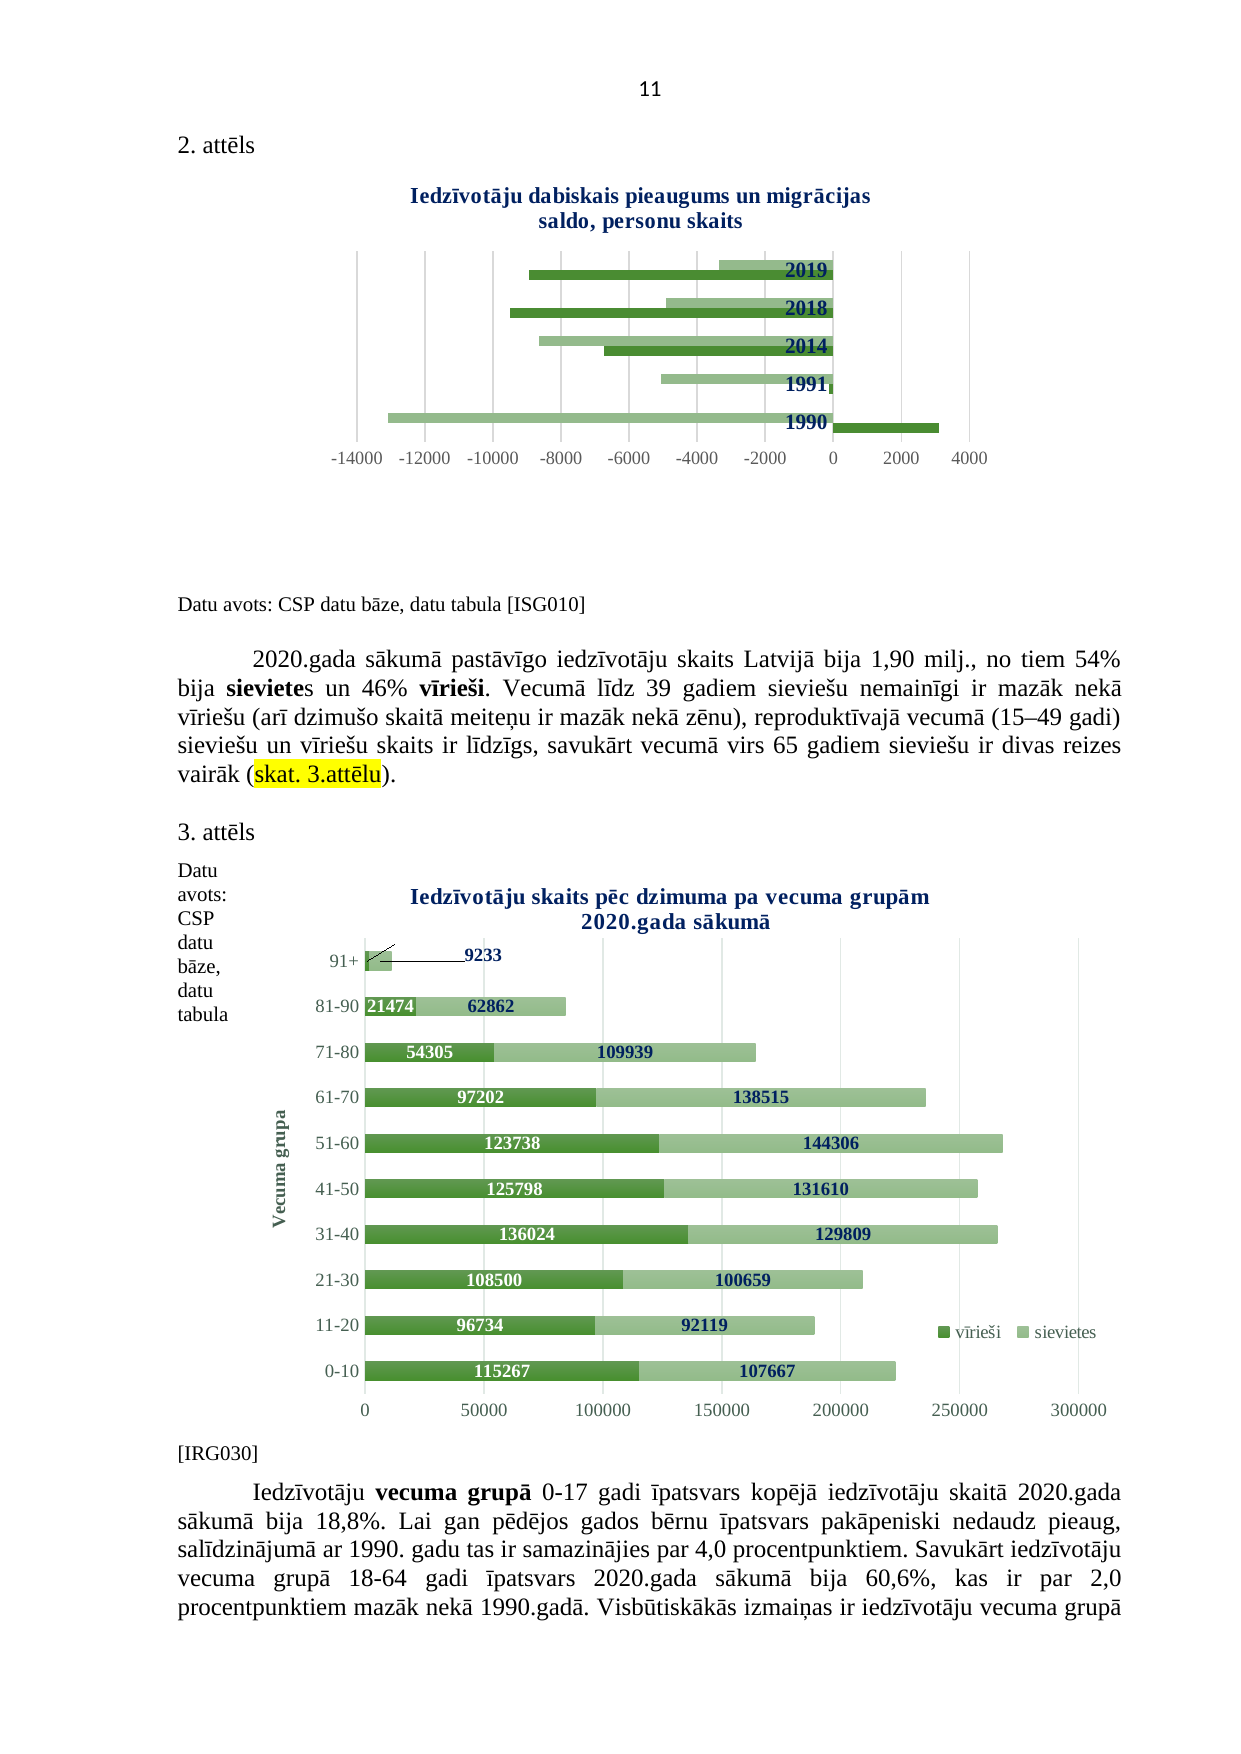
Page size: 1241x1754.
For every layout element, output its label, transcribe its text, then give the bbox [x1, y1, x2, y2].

text Datu avots: CSP datu bāze, datu tabula [IRG030] [177, 858, 1122, 1464]
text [177, 1477, 1122, 1621]
text 2. attēls [177, 130, 1122, 159]
text 3. attēls [177, 817, 1122, 846]
text Datu avots: CSP datu bāze, datu tabula [ISG010] [177, 591, 1122, 616]
text 2020.gada sākumā pastāvīgo iedzīvotāju skaits Latvijā bija 1,90 milj., no tiem 54% bija sievietes un 46% vīrieši. Vecumā līdz 39 gadiem sieviešu nemainīgi ir mazāk nekā vīriešu (arī dzimušo skaitā meiteņu ir mazāk nekā zēnu), reproduktīvajā vecumā (15–49 gadi) sieviešu un vīriešu skaits ir līdzīgs, savukārt vecumā virs 65 gadiem sieviešu ir divas reizes vairāk (skat. 3.attēlu). [177, 644, 1122, 788]
